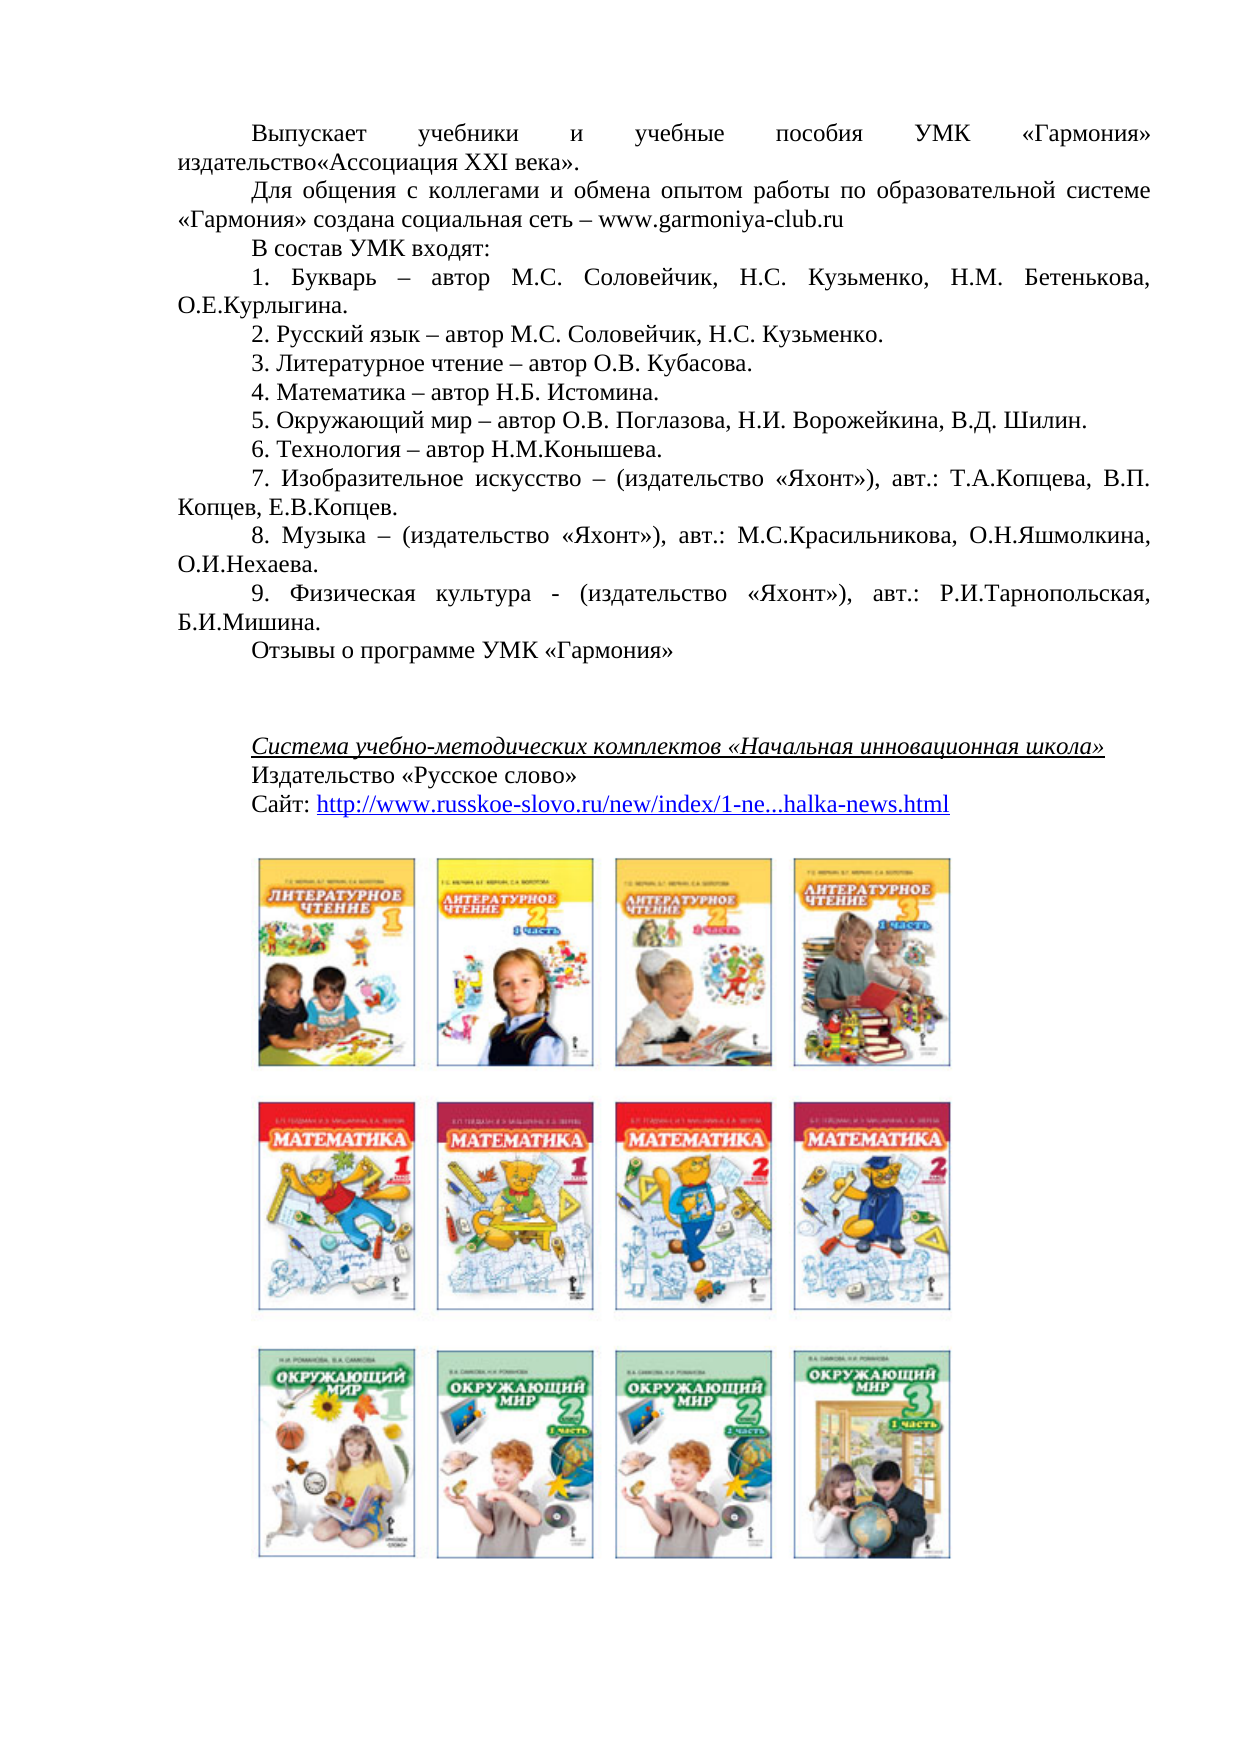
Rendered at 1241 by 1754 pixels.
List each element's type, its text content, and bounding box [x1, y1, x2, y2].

text Отзывы о программе УМК «Гармония» [177, 636, 1152, 664]
text 5. Окружающий мир – автор О.В. Поглазова, Н.И. Ворожейкина, В.Д. Шилин. [177, 406, 1152, 434]
text 6. Технология – автор Н.М.Конышева. [177, 434, 1152, 463]
text Система учебно-методических комплектов «Начальная инновационная школа» [177, 731, 1152, 760]
text Сайт: http://www.russkoe-slovo.ru/new/index/1-ne...halka-news.html [177, 789, 1152, 818]
text Издательство «Русское слово» [177, 760, 1152, 789]
text 4. Математика – автор Н.Б. Истомина. [177, 377, 1152, 406]
picture [251, 846, 960, 1565]
text 3. Литературное чтение – автор О.В. Кубасова. [177, 348, 1152, 377]
text Выпускает учебники и учебные пособия УМК «Гармония» издательство«Ассоциация XXI века». [177, 118, 1152, 176]
text В состав УМК входят: [177, 233, 1152, 262]
text 7. Изобразительное искусство – (издательство «Яхонт»), авт.: Т.А.Копцева, В.П. Копцев, Е.В.Копцев. [177, 463, 1152, 521]
text 8. Музыка – (издательство «Яхонт»), авт.: М.С.Красильникова, О.Н.Яшмолкина, О.И.Нехаева. [177, 521, 1152, 578]
text 2. Русский язык – автор М.С. Соловейчик, Н.С. Кузьменко. [177, 319, 1152, 348]
text Для общения с коллегами и обмена опытом работы по образовательной системе «Гармония» создана социальная сеть – www.garmoniya-club.ru [177, 176, 1152, 233]
text 9. Физическая культура - (издательство «Яхонт»), авт.: Р.И.Тарнопольская, Б.И.Мишина. [177, 578, 1152, 636]
text 1. Букварь – автор М.С. Соловейчик, Н.С. Кузьменко, Н.М. Бетенькова, О.Е.Курлыгина. [177, 262, 1152, 319]
